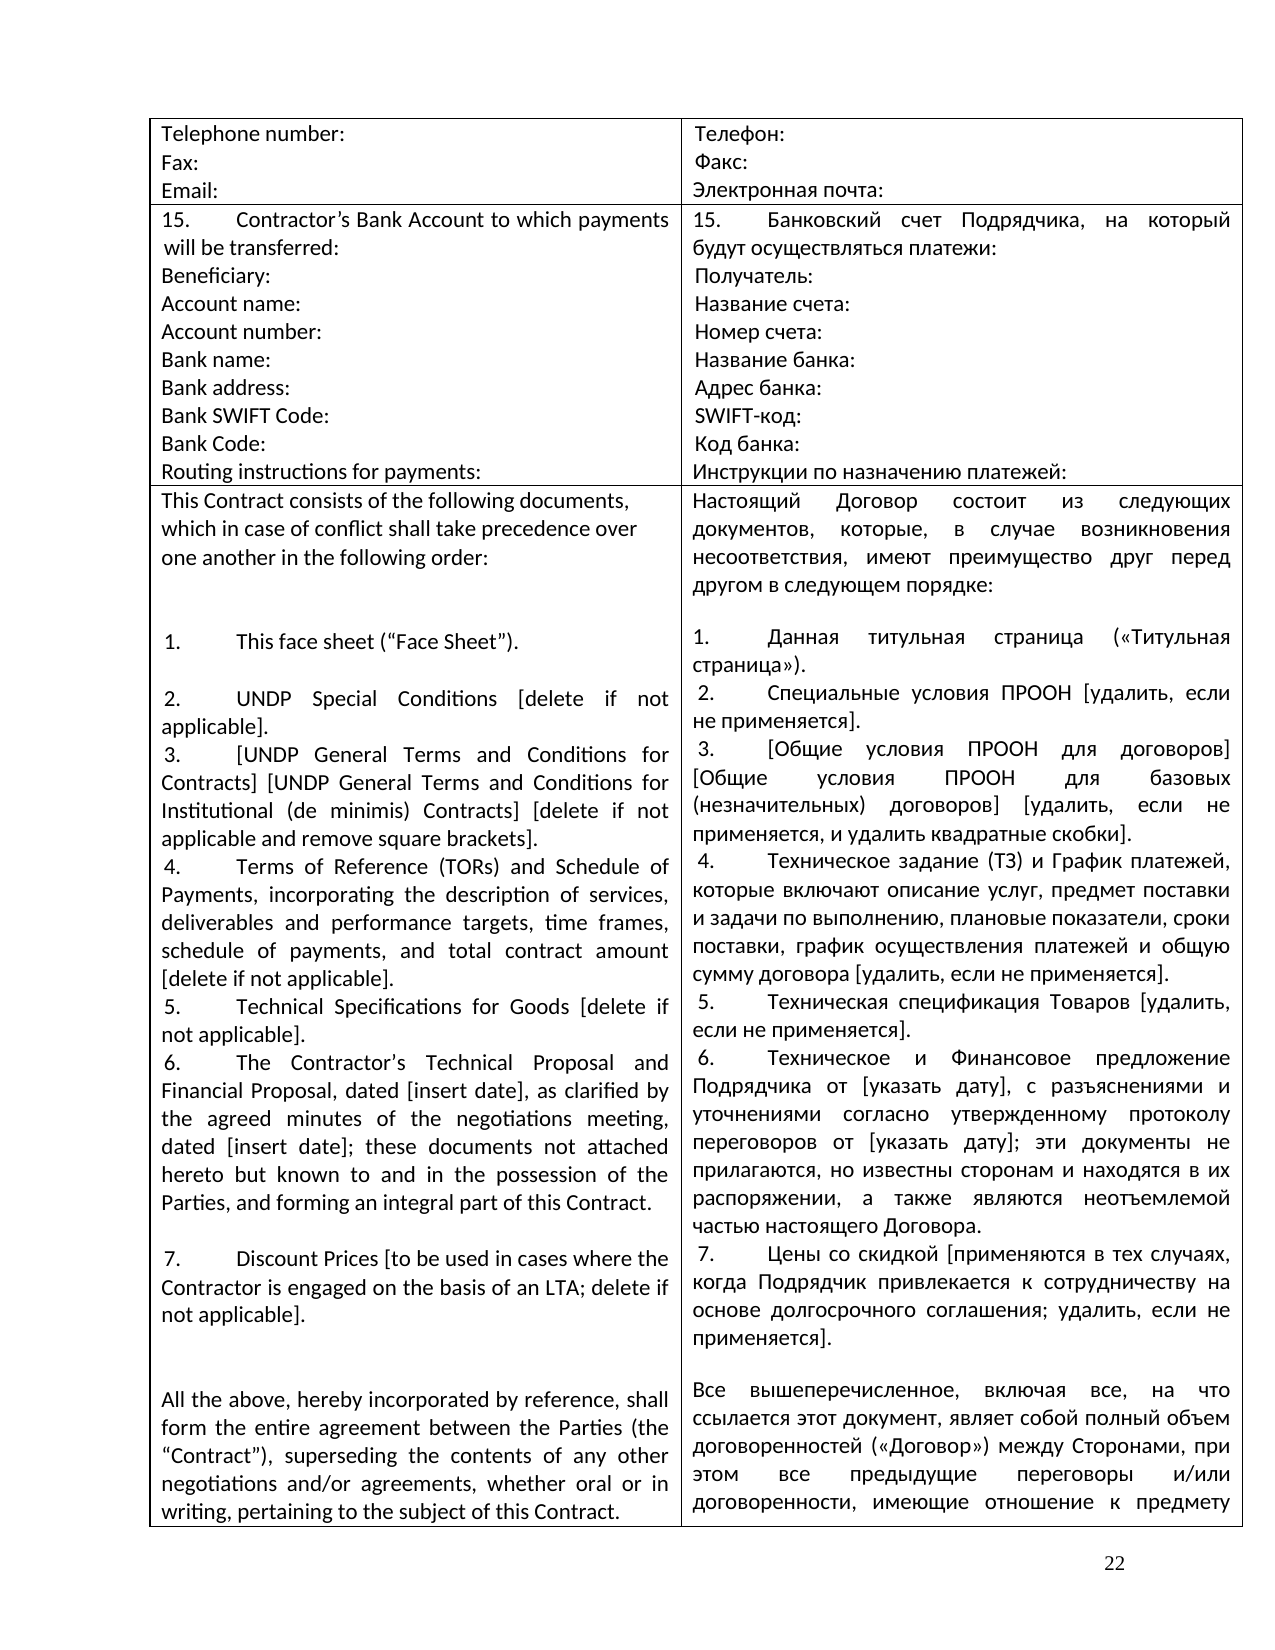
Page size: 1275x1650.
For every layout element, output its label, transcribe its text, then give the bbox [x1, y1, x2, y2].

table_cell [682, 119, 1242, 204]
table_cell Contractor’s Bank Account to which payments will be transferred: Beneficiary: Account name: Account number: Bank name: Bank address: Bank SWIFT Code: Bank Code: Routing instructions for payments: [151, 205, 681, 485]
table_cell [151, 119, 681, 204]
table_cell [682, 486, 1242, 1526]
table_cell Банковский счет Подрядчика, на который будут осуществляться платежи: Получатель: Название счета: Номер счета: Название банка: Адрес банка: SWIFT-код: Код банка: Инструкции по назначению платежей: [682, 205, 1242, 485]
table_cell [151, 486, 681, 1526]
